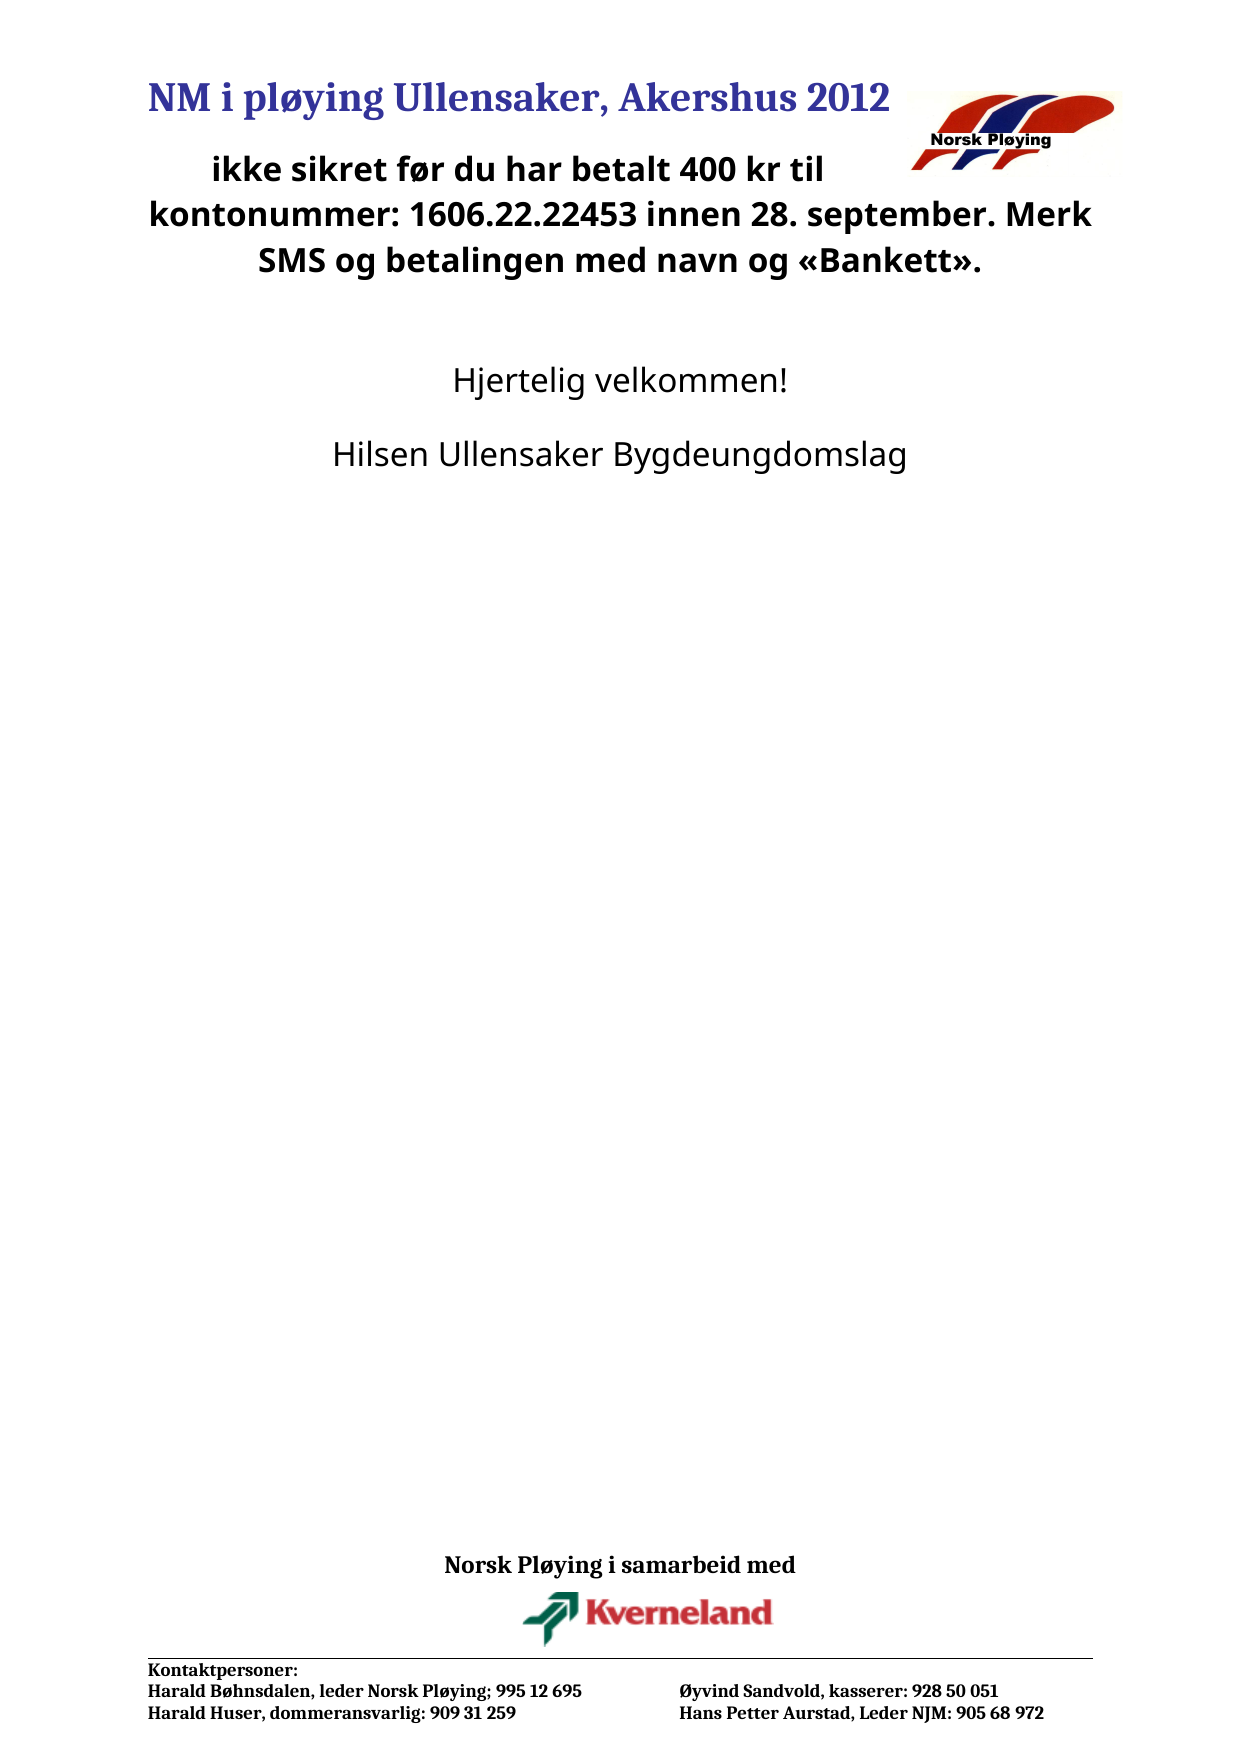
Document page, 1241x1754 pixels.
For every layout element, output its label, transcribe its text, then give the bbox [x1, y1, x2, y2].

picture [907, 91, 1123, 177]
text Hjertelig velkommen! [148, 311, 1093, 402]
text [148, 146, 1093, 282]
text Hilsen Ullensaker Bygdeungdomslag [148, 431, 1093, 476]
